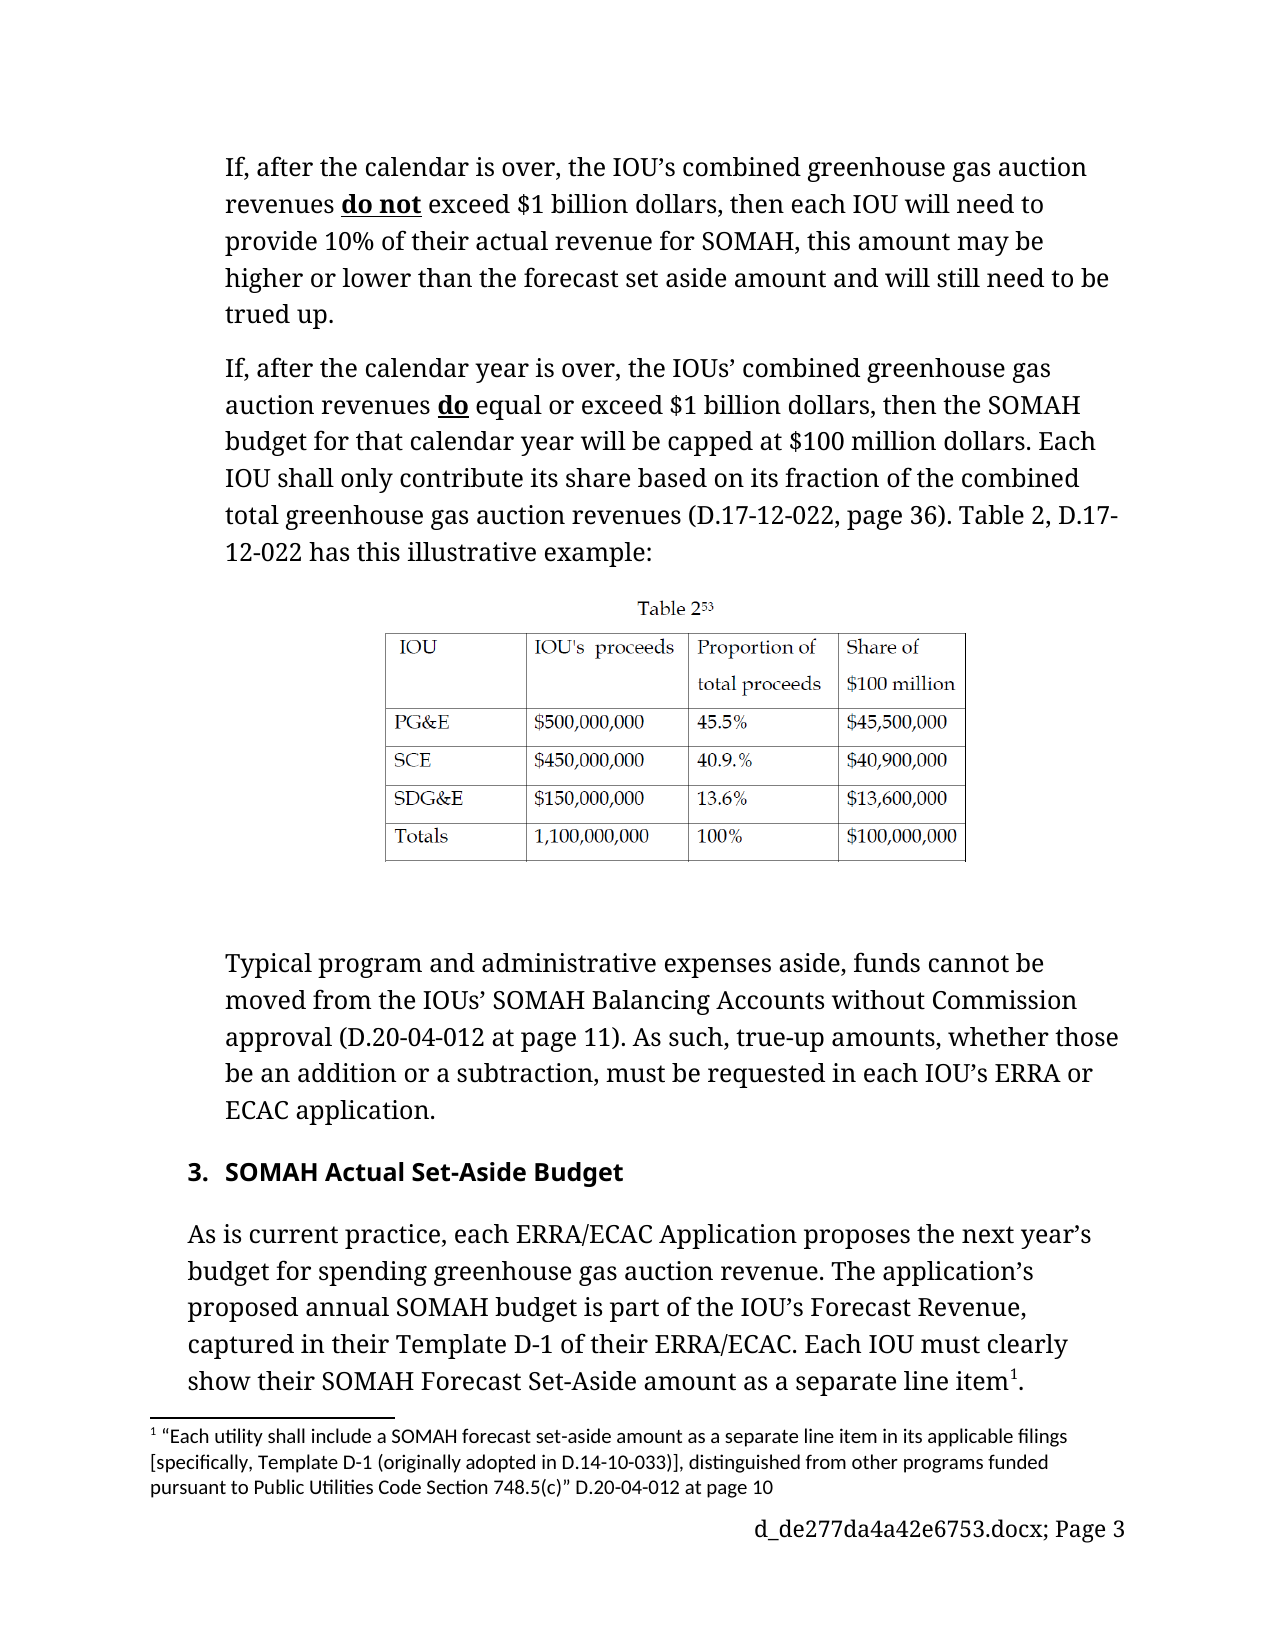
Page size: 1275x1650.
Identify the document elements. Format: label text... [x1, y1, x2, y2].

picture [369, 587, 981, 874]
text If, after the calendar year is over, the IOUs’ combined greenhouse gas auction revenues do equal or exceed $1 billion dollars, then the SOMAH budget for that calendar year will be capped at $100 million dollars. Each IOU shall only contribute its share based on its fraction of the combined total greenhouse gas auction revenues (D.17-12-022, page 36). Table 2, D.17-12-022 has this illustrative example: [225, 351, 1125, 568]
subtitle SOMAH Actual Set-Aside Budget [187, 1154, 1125, 1189]
text Typical program and administrative expenses aside, funds cannot be moved from the IOUs’ SOMAH Balancing Accounts without Commission approval (D.20-04-012 at page 11). As such, true-up amounts, whether those be an addition or a subtraction, must be requested in each IOU’s ERRA or ECAC application. [225, 946, 1125, 1127]
text As is current practice, each ERRA/ECAC Application proposes the next year’s budget for spending greenhouse gas auction revenue. The application’s proposed annual SOMAH budget is part of the IOU’s Forecast Revenue, captured in their Template D-1 of their ERRA/ECAC. Each IOU must clearly show their SOMAH Forecast Set-Aside amount as a separate line item. [187, 1216, 1125, 1397]
text If, after the calendar is over, the IOU’s combined greenhouse gas auction revenues do not exceed $1 billion dollars, then each IOU will need to provide 10% of their actual revenue for SOMAH, this amount may be higher or lower than the forecast set aside amount and will still need to be trued up. [225, 150, 1125, 331]
